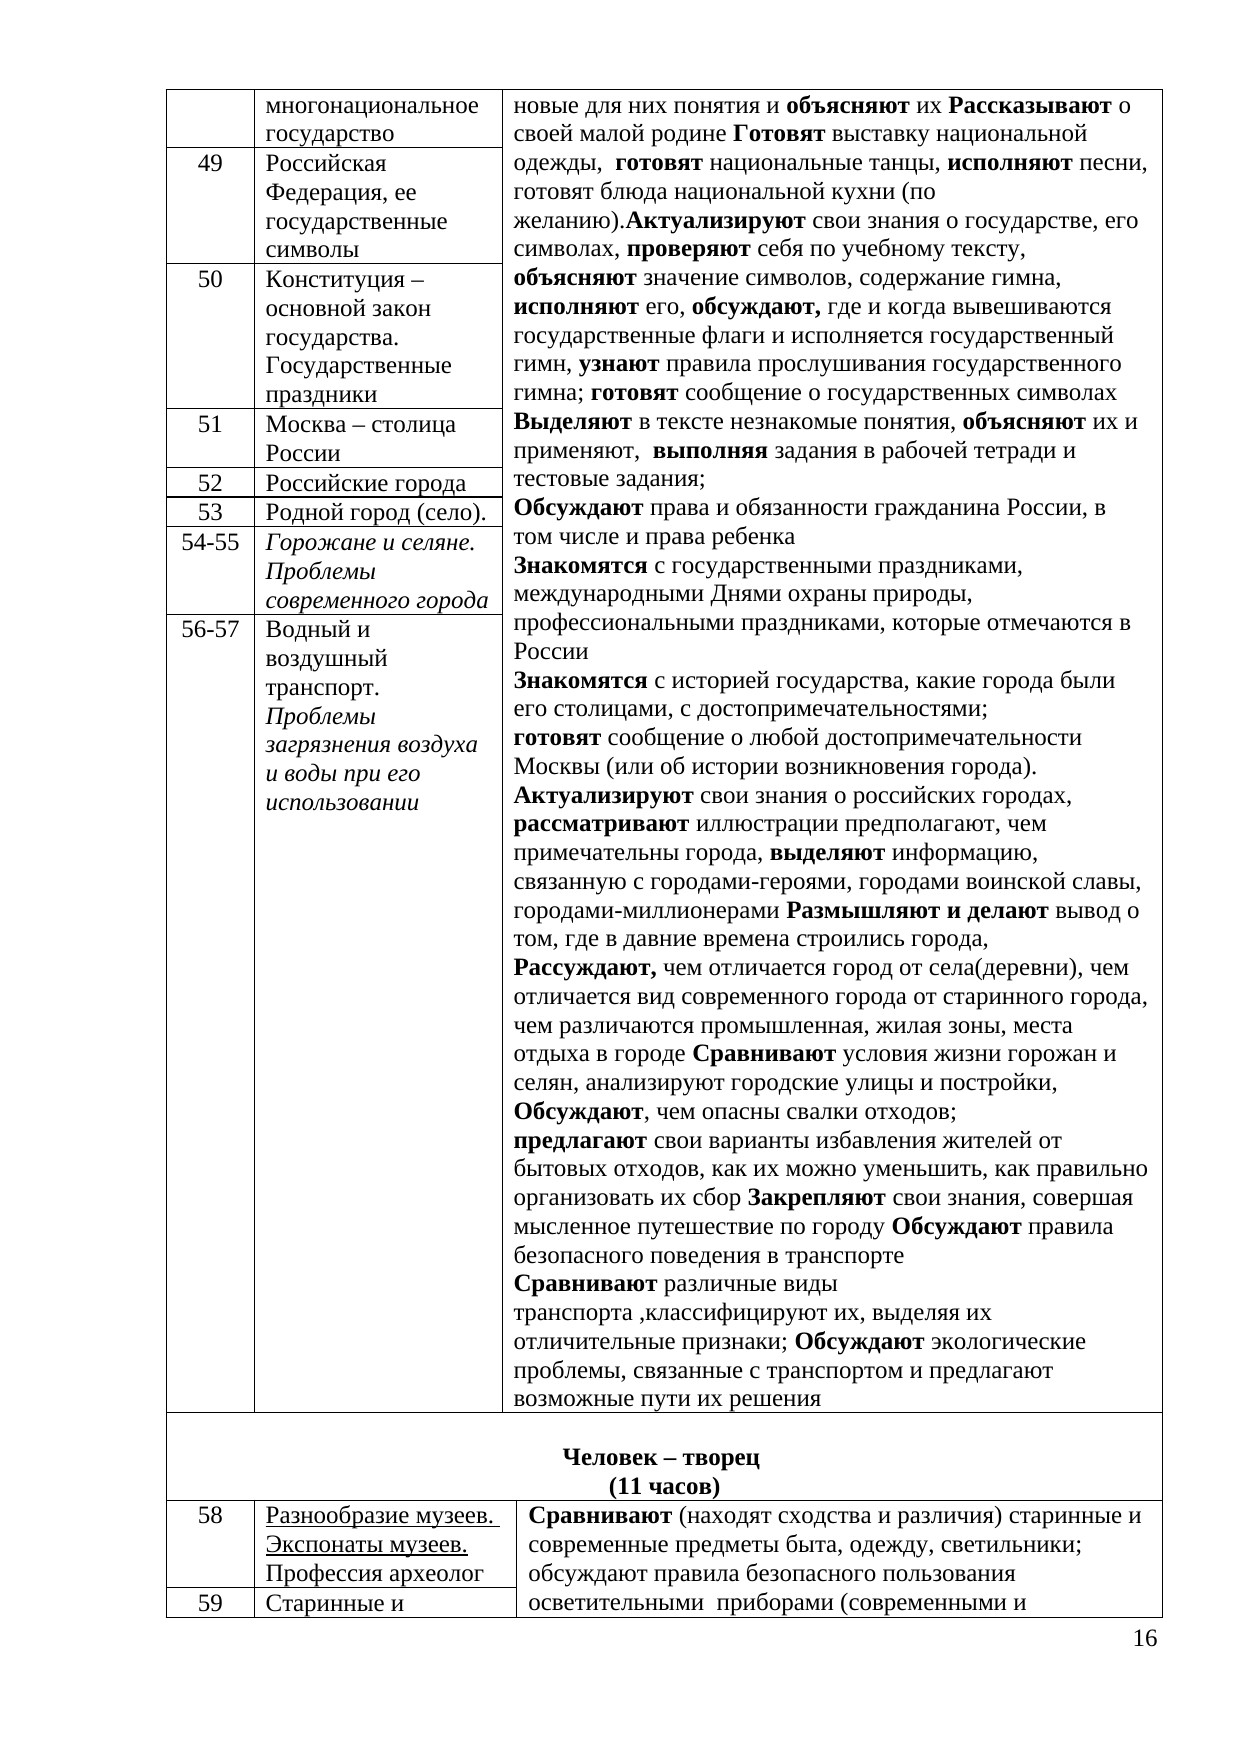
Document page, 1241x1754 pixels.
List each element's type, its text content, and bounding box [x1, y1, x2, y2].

table_cell 54-55 [167, 527, 254, 613]
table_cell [255, 90, 502, 147]
table_cell 58 [167, 1501, 254, 1587]
table_cell 56-57 [167, 615, 254, 1412]
table_cell Человек – творец (11 часов) [167, 1413, 1162, 1499]
table_cell 48 [167, 90, 254, 147]
table_cell Российские города [255, 468, 502, 496]
table_cell 50 [167, 264, 254, 408]
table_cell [255, 1588, 516, 1617]
table_cell Водный и воздушный транспорт. Проблемы загрязнения воздуха и воды при его использовании [255, 615, 502, 1412]
table_cell Разнообразие музеев. Экспонаты музеев. Профессия археолог [255, 1501, 516, 1587]
table_cell 49 [167, 148, 254, 263]
table_cell 53 [167, 498, 254, 526]
table_cell 51 [167, 409, 254, 467]
table_cell Конституция –основной закон государства. Государственные праздники [255, 264, 502, 408]
table_cell 52 [167, 468, 254, 496]
table_cell Российская Федерация, ее государственные символы [255, 148, 502, 263]
table_cell Москва – столица России [255, 409, 502, 467]
table_cell Горожане и селяне. Проблемы современного города [255, 527, 502, 613]
table_cell Родной город (село). [255, 498, 502, 526]
table_cell 59 [167, 1588, 254, 1617]
